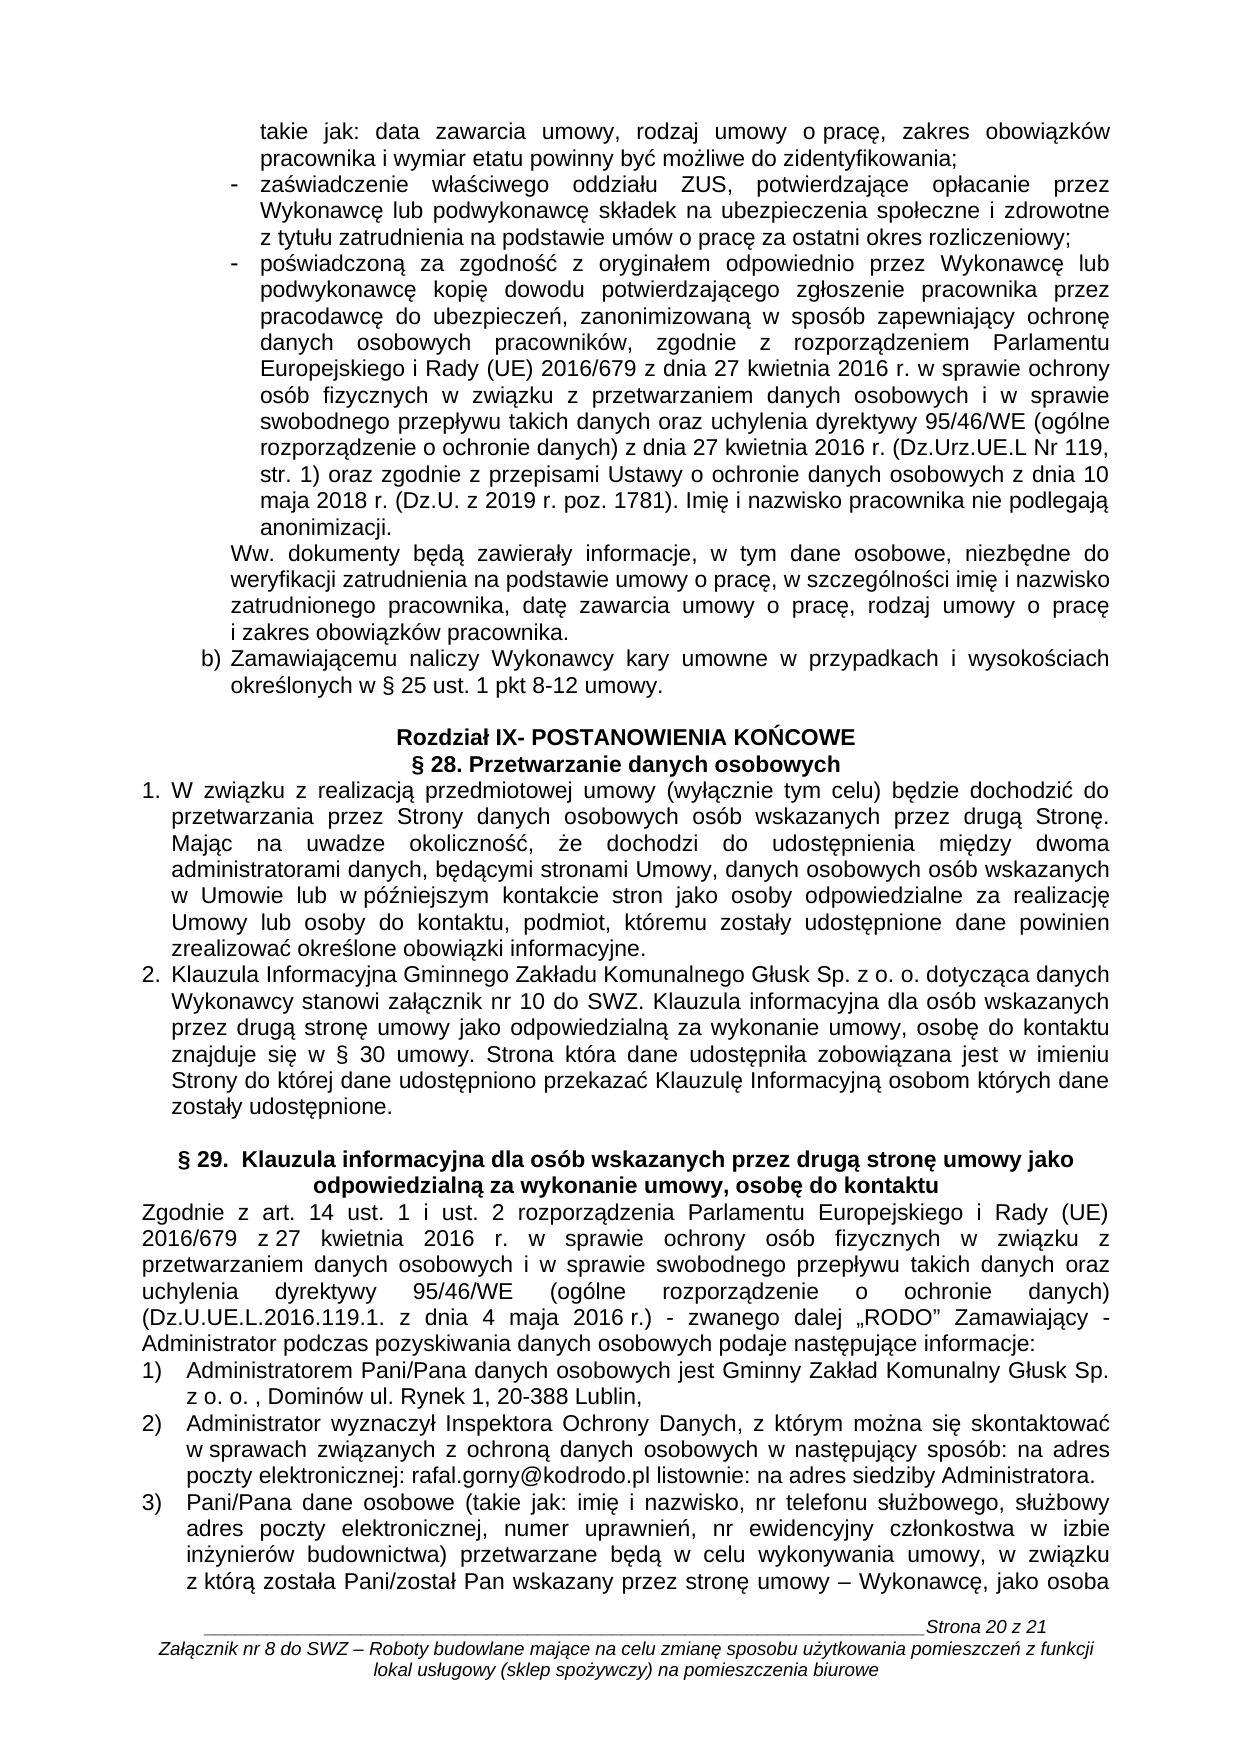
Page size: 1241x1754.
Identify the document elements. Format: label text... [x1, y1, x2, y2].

list poświadczoną za zgodność z oryginałem odpowiednio przez Wykonawcę lub podwykonawcę kopię dowodu potwierdzającego zgłoszenie pracownika przez pracodawcę do ubezpieczeń, zanonimizowaną w sposób zapewniający ochronę danych osobowych pracowników, zgodnie z rozporządzeniem Parlamentu Europejskiego i Rady (UE) 2016/679 z dnia 27 kwietnia 2016 r. w sprawie ochrony osób fizycznych w związku z przetwarzaniem danych osobowych i w sprawie swobodnego przepływu takich danych oraz uchylenia dyrektywy 95/46/WE (ogólne rozporządzenie o ochronie danych) z dnia 27 kwietnia 2016 r. (Dz.Urz.UE.L Nr 119, str. 1) oraz zgodnie z przepisami Ustawy o ochronie danych osobowych z dnia 10 maja 2018 r. (Dz.U. z 2019 r. poz. 1781). Imię i nazwisko pracownika nie podlegają anonimizacji. [230, 250, 1110, 540]
text Zgodnie z art. 14 ust. 1 i ust. 2 rozporządzenia Parlamentu Europejskiego i Rady (UE) 2016/679 z 27 kwietnia 2016 r. w sprawie ochrony osób fizycznych w związku z przetwarzaniem danych osobowych i w sprawie swobodnego przepływu takich danych oraz uchylenia dyrektywy 95/46/WE (ogólne rozporządzenie o ochronie danych) (Dz.U.UE.L.2016.119.1. z dnia 4 maja 2016 r.) - zwanego dalej „RODO” Zamawiający - Administrator podczas pozyskiwania danych osobowych podaje następujące informacje: [142, 1199, 1110, 1357]
list Klauzula Informacyjna Gminnego Zakładu Komunalnego Głusk Sp. z o. o. dotycząca danych Wykonawcy stanowi załącznik nr 10 do SWZ. Klauzula informacyjna dla osób wskazanych przez drugą stronę umowy jako odpowiedzialną za wykonanie umowy, osobę do kontaktu znajduje się w § 30 umowy. Strona która dane udostępniła zobowiązana jest w imieniu Strony do której dane udostępniono przekazać Klauzulę Informacyjną osobom których dane zostały udostępnione. [142, 961, 1110, 1119]
list zaświadczenie właściwego oddziału ZUS, potwierdzające opłacanie przez Wykonawcę lub podwykonawcę składek na ubezpieczenia społeczne i zdrowotne z tytułu zatrudnienia na podstawie umów o pracę za ostatni okres rozliczeniowy; [230, 171, 1110, 250]
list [230, 118, 1110, 171]
list W związku z realizacją przedmiotowej umowy (wyłącznie tym celu) będzie dochodzić do przetwarzania przez Strony danych osobowych osób wskazanych przez drugą Stronę. Mając na uwadze okoliczność, że dochodzi do udostępnienia między dwoma administratorami danych, będącymi stronami Umowy, danych osobowych osób wskazanych w Umowie lub w późniejszym kontakcie stron jako osoby odpowiedzialne za realizację Umowy lub osoby do kontaktu, podmiot, któremu zostały udostępnione dane powinien zrealizować określone obowiązki informacyjne. [142, 777, 1110, 961]
text § 28. Przetwarzanie danych osobowych [142, 751, 1110, 777]
subtitle Rozdział IX- POSTANOWIENIA KOŃCOWE [142, 724, 1110, 751]
list Administrator wyznaczył Inspektora Ochrony Danych, z którym można się skontaktować w sprawach związanych z ochroną danych osobowych w następujący sposób: na adres poczty elektronicznej: rafal.gorny@kodrodo.pl listownie: na adres siedziby Administratora. [142, 1409, 1110, 1488]
text § 29. Klauzula informacyjna dla osób wskazanych przez drugą stronę umowy jako odpowiedzialną za wykonanie umowy, osobę do kontaktu [142, 1146, 1110, 1199]
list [142, 1488, 1110, 1594]
text Ww. dokumenty będą zawierały informacje, w tym dane osobowe, niezbędne do weryfikacji zatrudnienia na podstawie umowy o pracę, w szczególności imię i nazwisko zatrudnionego pracownika, datę zawarcia umowy o pracę, rodzaj umowy o pracę i zakres obowiązków pracownika. [230, 540, 1110, 645]
list Administratorem Pani/Pana danych osobowych jest Gminny Zakład Komunalny Głusk Sp. z o. o. , Dominów ul. Rynek 1, 20-388 Lublin, [142, 1357, 1110, 1409]
list Zamawiającemu naliczy Wykonawcy kary umowne w przypadkach i wysokościach określonych w § 25 ust. 1 pkt 8-12 umowy. [201, 645, 1110, 698]
